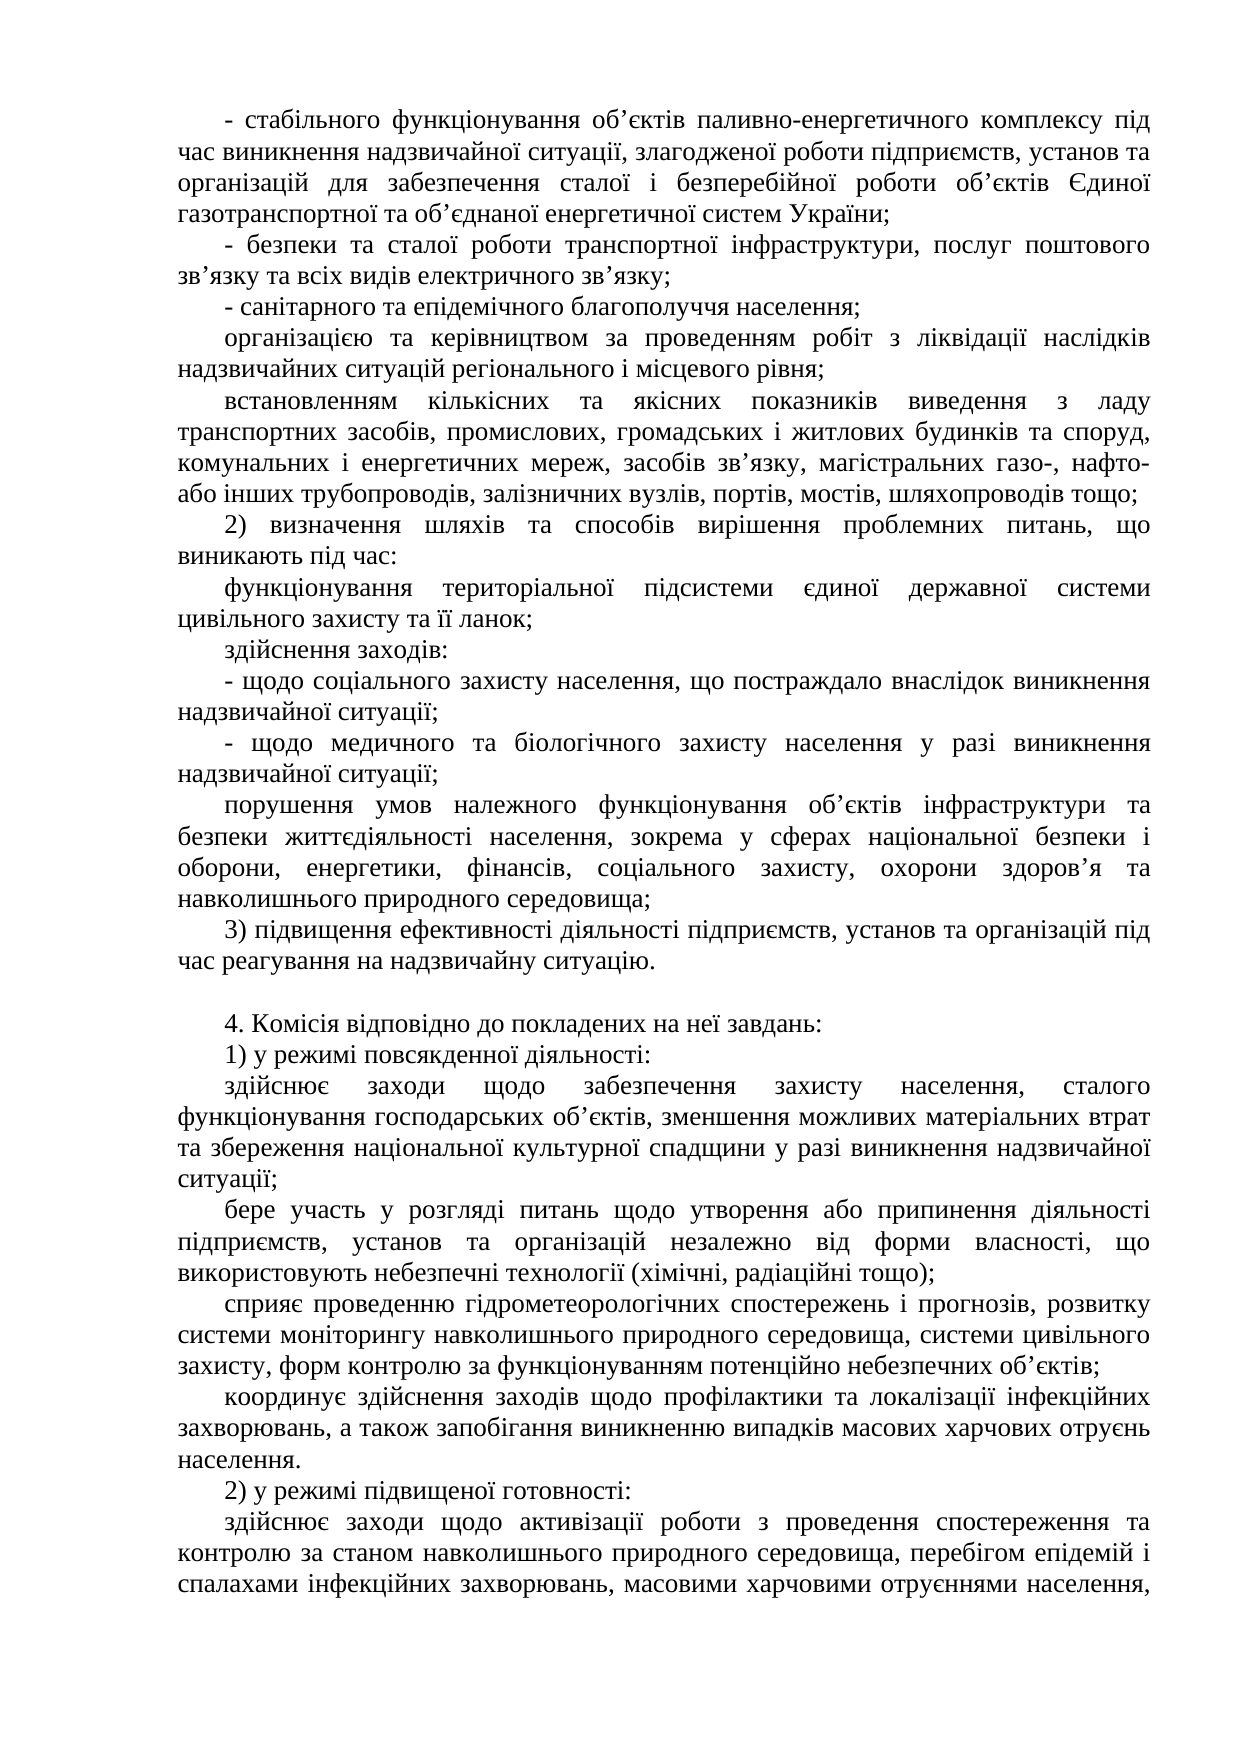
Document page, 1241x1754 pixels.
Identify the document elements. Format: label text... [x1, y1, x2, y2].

text 1) у режимі повсякденної діяльності: [177, 1038, 1152, 1069]
text 4. Комісія відповідно до покладених на неї завдань: [177, 1007, 1152, 1038]
text здійснення заходів: [177, 633, 1152, 664]
text організацією та керівництвом за проведенням робіт з ліквідації наслідків надзвичайних ситуацій регіонального і місцевого рівня; [177, 321, 1152, 384]
text - стабільного функціонування об’єктів паливно-енергетичного комплексу під час виникнення надзвичайної ситуації, злагодженої роботи підприємств, установ та організацій для забезпечення сталої і безперебійної роботи об’єктів Єдиної газотранспортної та об’єднаної енергетичної систем України; [177, 103, 1152, 228]
text - безпеки та сталої роботи транспортної інфраструктури, послуг поштового зв’язку та всіх видів електричного зв’язку; [177, 228, 1152, 290]
text порушення умов належного функціонування об’єктів інфраструктури та безпеки життєдіяльності населення, зокрема у сферах національної безпеки і оборони, енергетики, фінансів, соціального захисту, охорони здоров’я та навколишнього природного середовища; [177, 789, 1152, 913]
text - щодо медичного та біологічного захисту населення у разі виникнення надзвичайної ситуації; [177, 726, 1152, 789]
text 2) у режимі підвищеної готовності: [177, 1474, 1152, 1505]
text бере участь у розгляді питань щодо утворення або припинення діяльності підприємств, установ та організацій незалежно від форми власності, що використовують небезпечні технології (хімічні, радіаційні тощо); [177, 1193, 1152, 1287]
text - щодо соціального захисту населення, що постраждало внаслідок виникнення надзвичайної ситуації; [177, 664, 1152, 726]
text 2) визначення шляхів та способів вирішення проблемних питань, що виникають під час: [177, 508, 1152, 571]
text - санітарного та епідемічного благополуччя населення; [177, 290, 1152, 321]
text функціонування територіальної підсистеми єдиної державної системи цивільного захисту та її ланок; [177, 571, 1152, 633]
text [177, 1505, 1152, 1598]
text здійснює заходи щодо забезпечення захисту населення, сталого функціонування господарських об’єктів, зменшення можливих матеріальних втрат та збереження національної культурної спадщини у разі виникнення надзвичайної ситуації; [177, 1069, 1152, 1193]
text 3) підвищення ефективності діяльності підприємств, установ та організацій під час реагування на надзвичайну ситуацію. [177, 913, 1152, 976]
text сприяє проведенню гідрометеорологічних спостережень і прогнозів, розвитку системи моніторингу навколишнього природного середовища, системи цивільного захисту, форм контролю за функціонуванням потенційно небезпечних об’єктів; [177, 1287, 1152, 1380]
text координує здійснення заходів щодо профілактики та локалізації інфекційних захворювань, а також запобігання виникненню випадків масових харчових отруєнь населення. [177, 1380, 1152, 1474]
text встановленням кількісних та якісних показників виведення з ладу транспортних засобів, промислових, громадських і житлових будинків та споруд, комунальних і енергетичних мереж, засобів зв’язку, магістральних газо-, нафто- або інших трубопроводів, залізничних вузлів, портів, мостів, шляхопроводів тощо; [177, 384, 1152, 508]
